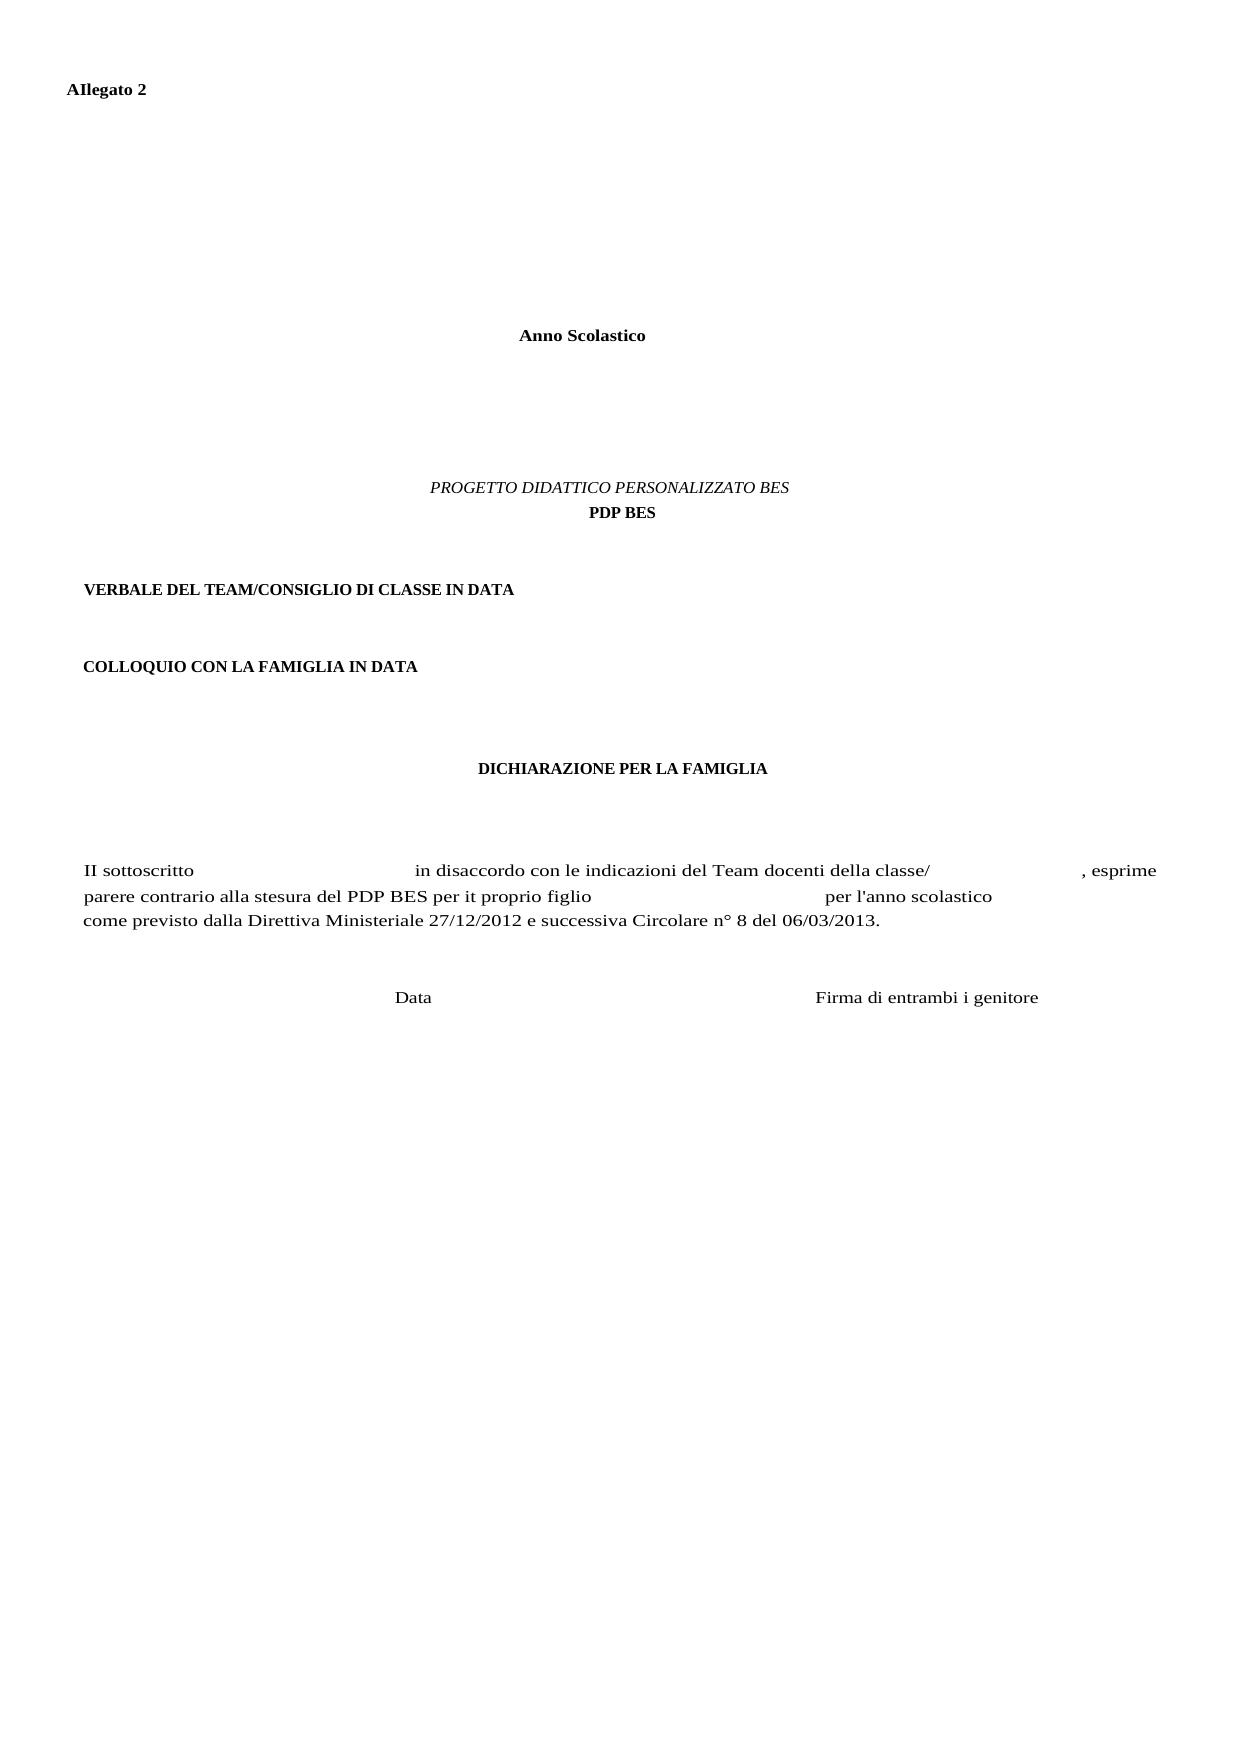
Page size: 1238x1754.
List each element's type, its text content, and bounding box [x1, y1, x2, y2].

text Data Firma di entrambi i genitore [394, 989, 1237, 1008]
text PDP BES [589, 503, 1237, 522]
text II sottoscritto in disaccordo con le indicazioni del Team docenti della classe/ , esprime [83, 861, 1237, 880]
text AIlegato 2 [66, 80, 1237, 99]
text COLLOQUIO CON LA FAMIGLIA IN DATA [83, 657, 1237, 676]
text VERBALE DEL TEAM/CONSIGLIO DI CLASSE IN DATA [83, 580, 1237, 599]
text come previsto dalla Direttiva Ministeriale 27/12/2012 e successiva Circolare n° 8 del 06/03/2013. [83, 911, 1237, 930]
text PROGETTO DIDATTICO PERSONALIZZATO BES [430, 478, 1237, 497]
text Anno Scolastico [519, 326, 1237, 345]
text parere contrario alla stesura del PDP BES per it proprio figlio per l'anno scolastico [83, 887, 1237, 906]
text DICHIARAZIONE PER LA FAMIGLIA [478, 759, 1237, 778]
